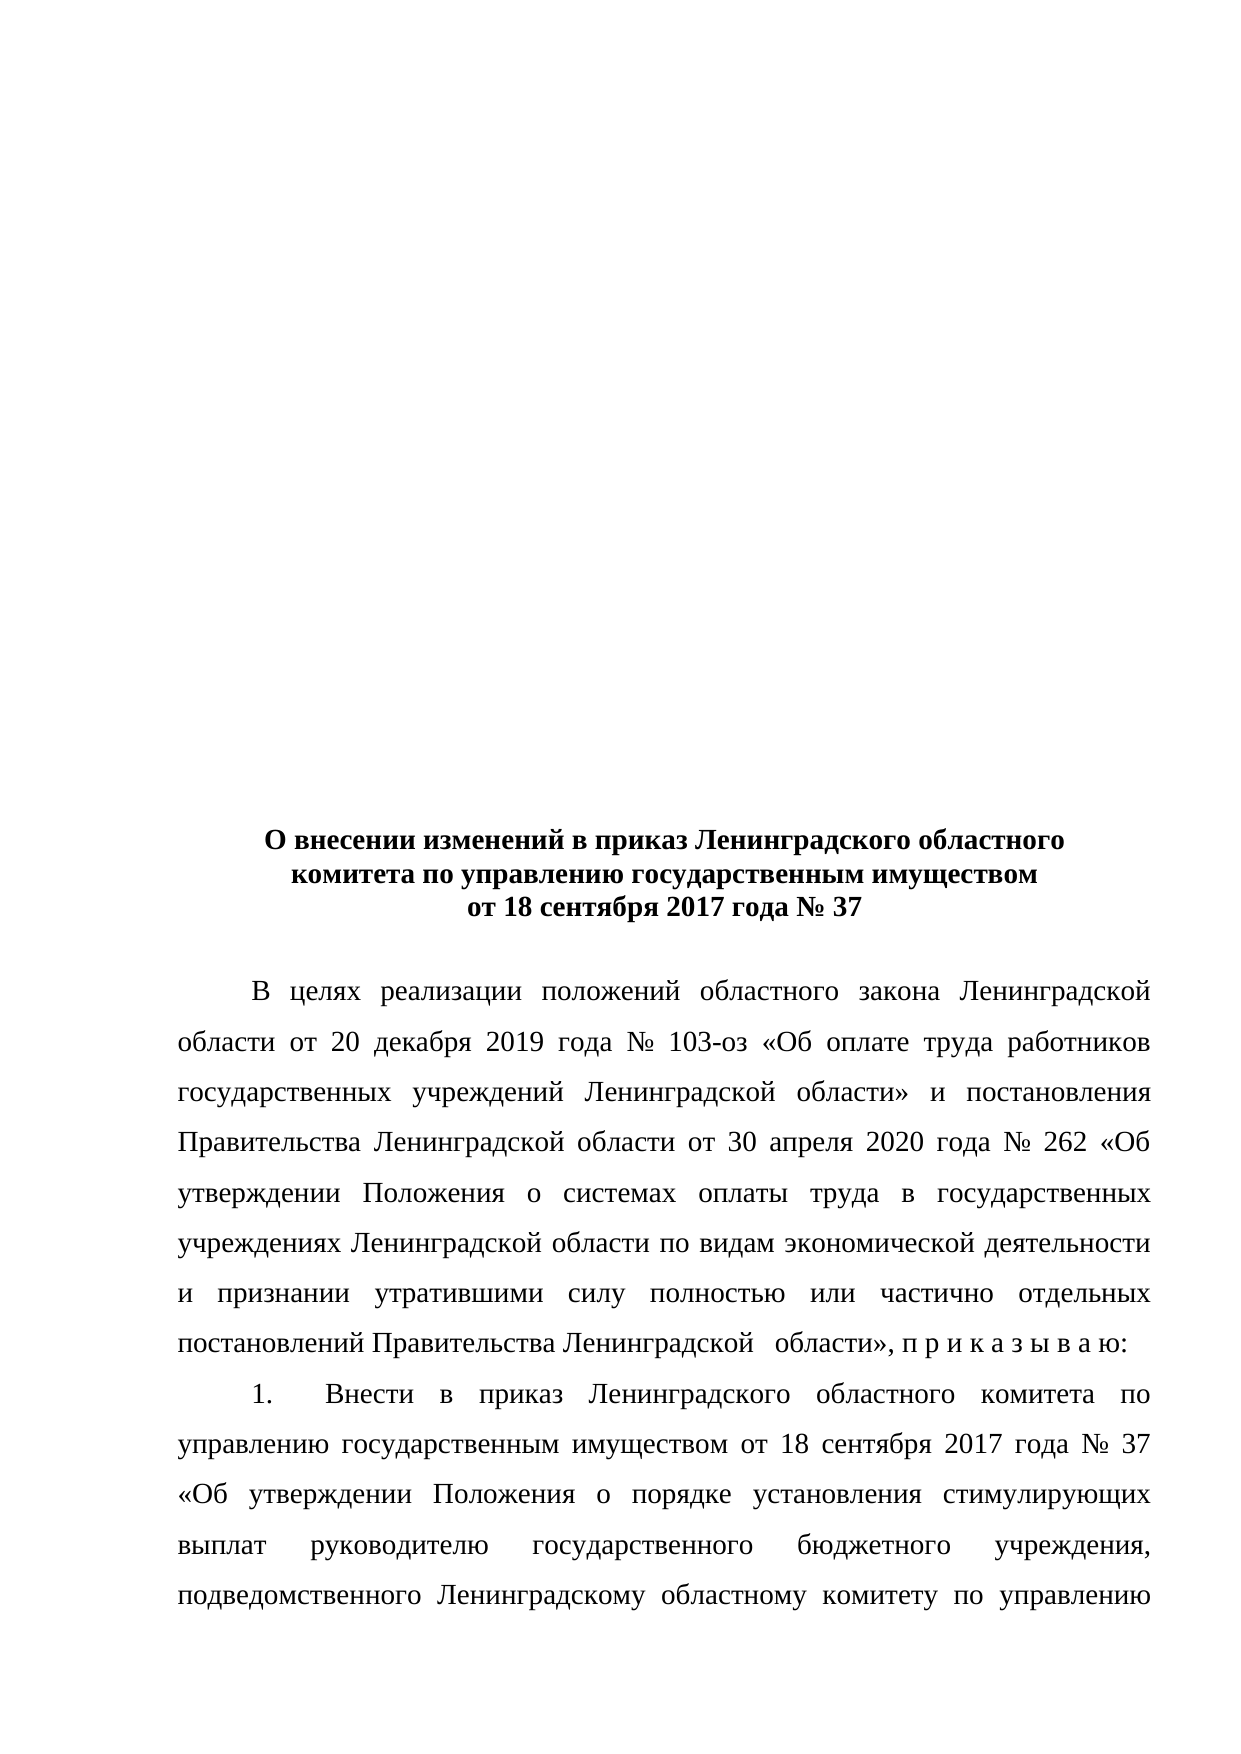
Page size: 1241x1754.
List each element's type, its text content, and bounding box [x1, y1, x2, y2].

text О внесении изменений в приказ Ленинградского областного [177, 822, 1152, 856]
text комитета по управлению государственным имуществом [177, 856, 1152, 889]
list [177, 1376, 1152, 1611]
text от 18 сентября 2017 года № 37 [177, 889, 1152, 923]
text В целях реализации положений областного закона Ленинградской области от 20 декабря 2019 года № 103-оз «Об оплате труда работников государственных учреждений Ленинградской области» и постановления Правительства Ленинградской области от 30 апреля 2020 года № 262 «Об утверждении Положения о системах оплаты труда в государственных учреждениях Ленинградской области по видам экономической деятельности и признании утратившими силу полностью или частично отдельных постановлений Правительства Ленинградской области», п р и к а з ы в а ю: [177, 973, 1152, 1359]
